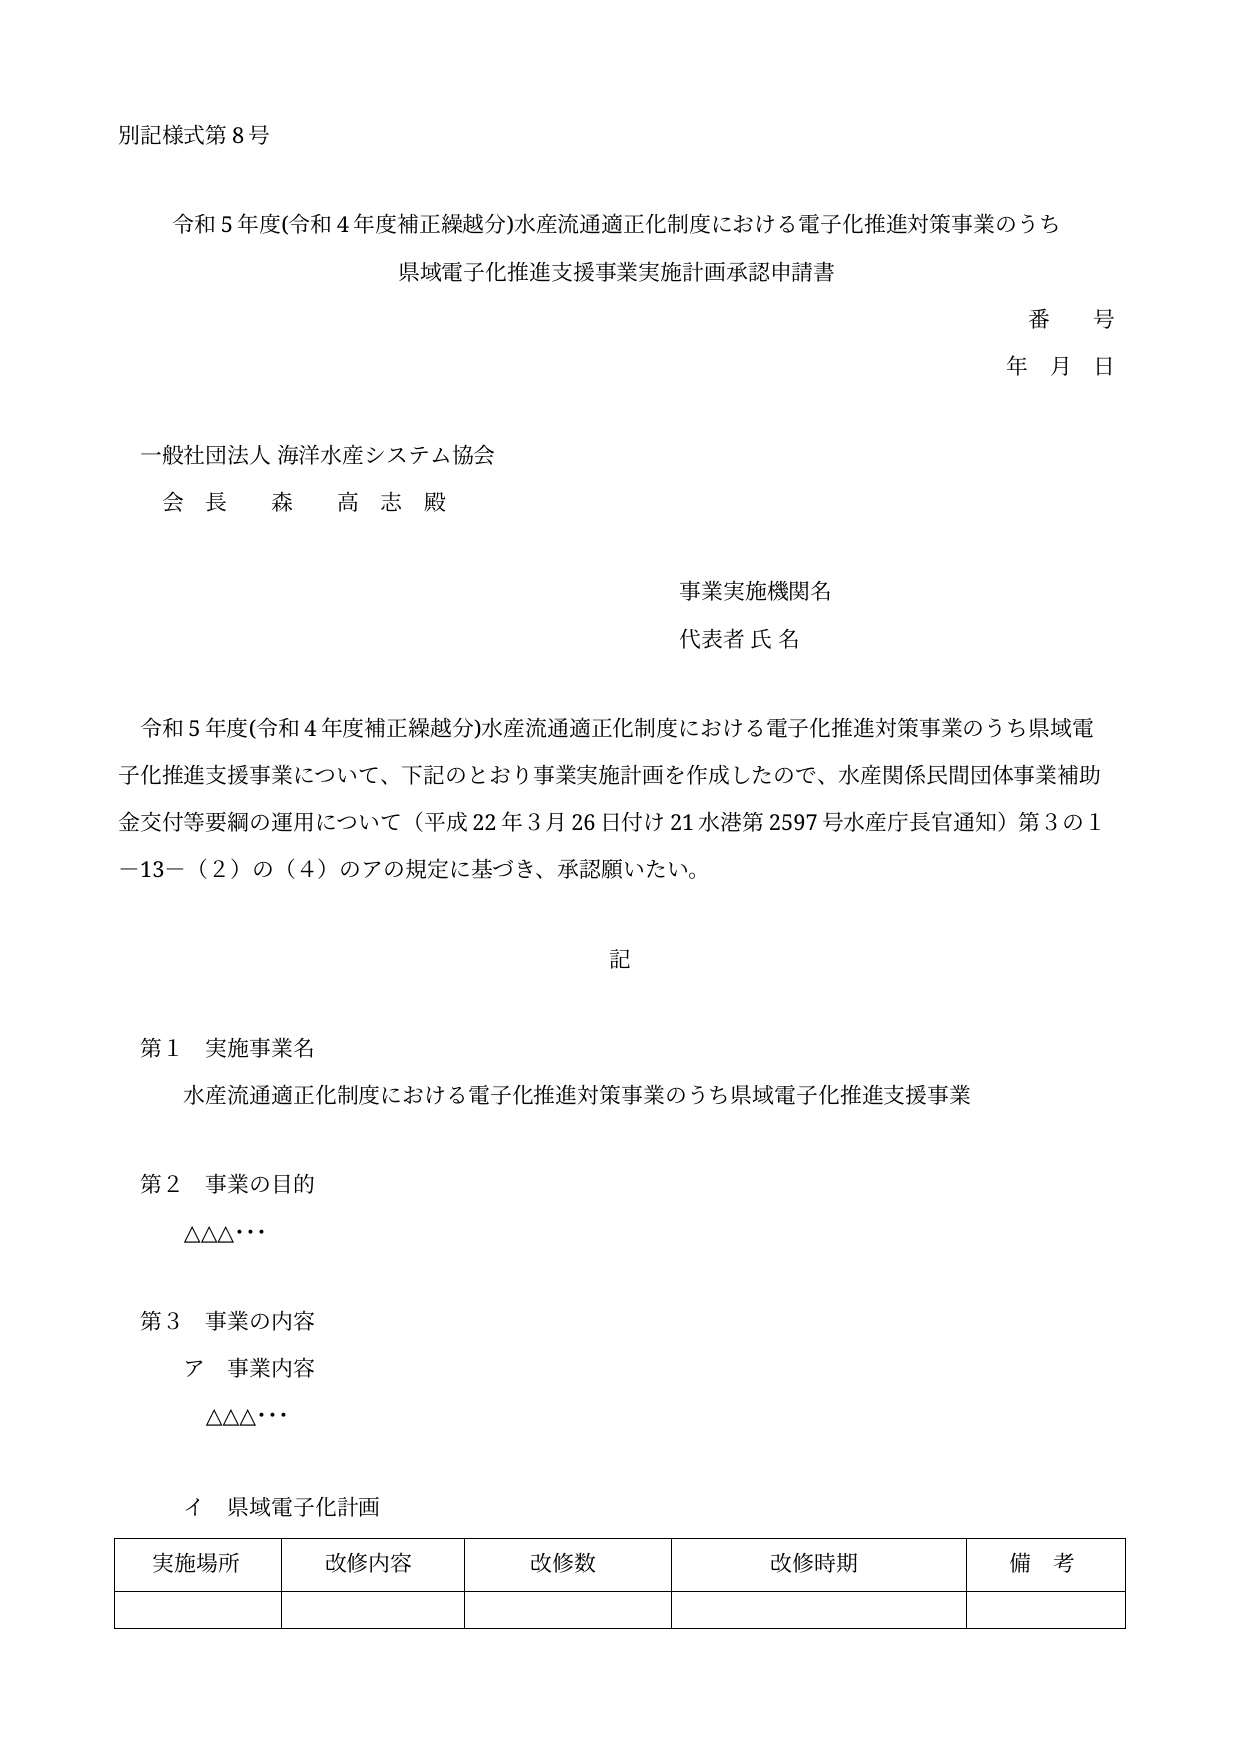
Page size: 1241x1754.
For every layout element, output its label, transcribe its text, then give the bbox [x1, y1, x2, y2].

table_cell [115, 1592, 281, 1628]
text イ 県域電子化計画 [118, 1490, 1122, 1522]
table_cell [672, 1592, 966, 1628]
table_header 改修内容 [282, 1539, 464, 1591]
text 会 長 森 高 志 殿 [118, 485, 1122, 517]
text 令和5年度(令和4年度補正繰越分)水産流通適正化制度における電子化推進対策事業のうち [118, 207, 1115, 239]
text 事業実施機関名 [679, 574, 1115, 606]
table_header 備 考 [967, 1539, 1125, 1591]
table_cell [282, 1592, 464, 1628]
text ア 事業内容 [118, 1351, 1122, 1383]
text 第２ 事業の目的 [118, 1167, 1115, 1199]
text 第１ 実施事業名 [118, 1031, 1122, 1063]
text △△△･･･ [118, 1398, 1115, 1430]
table_header 改修時期 [672, 1539, 966, 1591]
text 一般社団法人 海洋水産システム協会 [118, 438, 1122, 470]
text 別記様式第8号 [118, 118, 1115, 150]
text 年 月 日 [118, 349, 1115, 381]
text 第３ 事業の内容 [118, 1304, 1122, 1335]
text △△△･･･ [118, 1215, 1115, 1246]
text 番 号 [118, 302, 1115, 333]
table_cell [465, 1592, 671, 1628]
text 令和5年度(令和4年度補正繰越分)水産流通適正化制度における電子化推進対策事業のうち県域電子化推進支援事業について、下記のとおり事業実施計画を作成したので、水産関係民間団体事業補助金交付等要綱の運用について（平成22年３月26日付け21水港第2597号水産庁長官通知）第３の１－13－（２）の（４）のアの規定に基づき、承認願いたい。 [118, 711, 1115, 884]
table_cell [967, 1592, 1125, 1628]
text 水産流通適正化制度における電子化推進対策事業のうち県域電子化推進支援事業 [118, 1078, 1122, 1110]
table_header 実施場所 [115, 1539, 281, 1591]
text 記 [117, 942, 1122, 973]
table_header 改修数 [465, 1539, 671, 1591]
text 県域電子化推進支援事業実施計画承認申請書 [118, 255, 1115, 286]
text 代表者 氏 名 [679, 622, 1115, 653]
